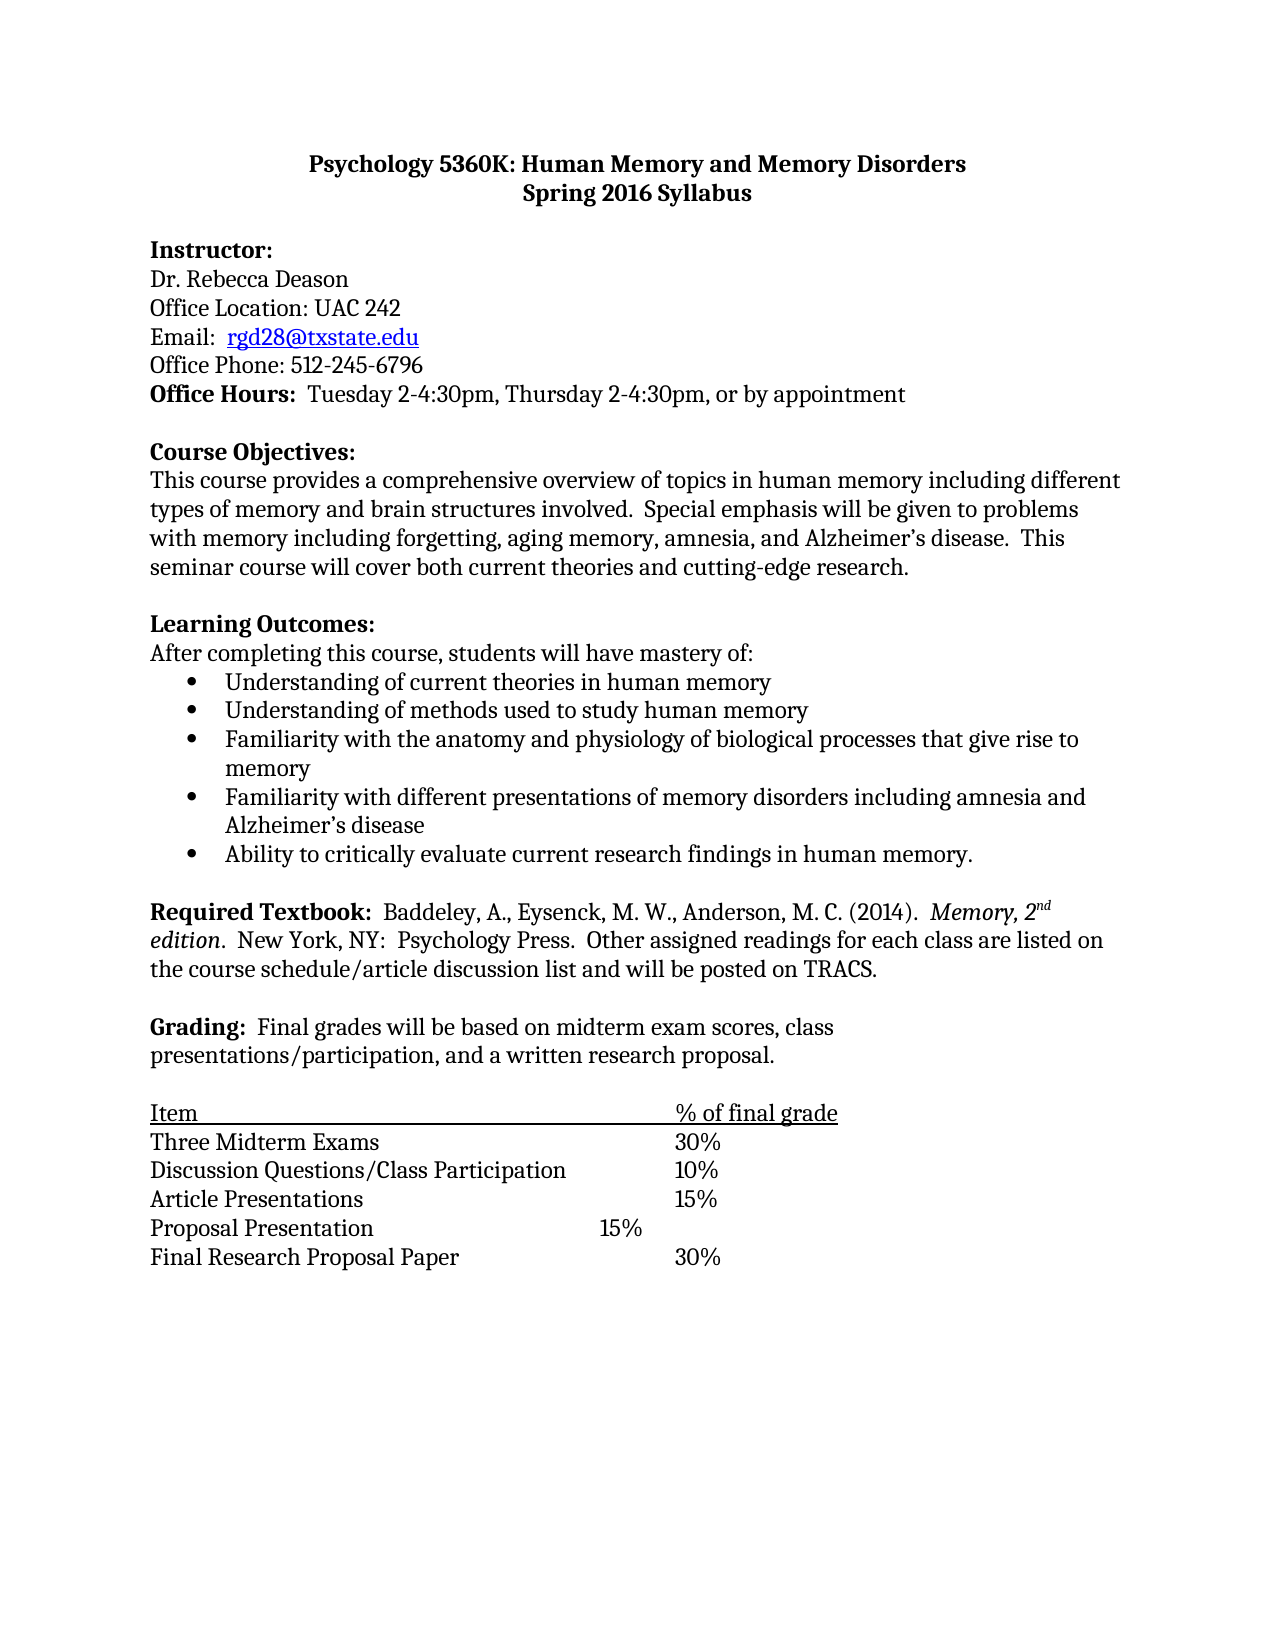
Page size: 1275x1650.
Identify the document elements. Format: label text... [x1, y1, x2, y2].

text This course provides a comprehensive overview of topics in human memory including different types of memory and brain structures involved. Special emphasis will be given to problems with memory including forgetting, aging memory, amnesia, and Alzheimer’s disease. This seminar course will cover both current theories and cutting-edge research. [150, 466, 1125, 581]
list Understanding of methods used to study human memory [187, 696, 1125, 725]
text Instructor: [150, 236, 1125, 265]
text Grading: Final grades will be based on midterm exam scores, class presentations/participation, and a written research proposal. [150, 1012, 1125, 1070]
text Psychology 5360K: Human Memory and Memory Disorders [150, 150, 1125, 179]
list Familiarity with different presentations of memory disorders including amnesia and Alzheimer’s disease [187, 782, 1125, 840]
text Required Textbook: Baddeley, A., Eysenck, M. W., Anderson, M. C. (2014). Memory, 2nd edition. New York, NY: Psychology Press. Other assigned readings for each class are listed on the course schedule/article discussion list and will be posted on TRACS. [150, 897, 1125, 984]
text Office Location: UAC 242 [150, 294, 1125, 322]
text Three Midterm Exams 30% [150, 1127, 1125, 1156]
list Ability to critically evaluate current research findings in human memory. [187, 840, 1125, 869]
text Office Phone: 512-245-6796 [150, 351, 1125, 380]
list Understanding of current theories in human memory [187, 667, 1125, 696]
list Familiarity with the anatomy and physiology of biological processes that give rise to memory [187, 725, 1125, 782]
text After completing this course, students will have mastery of: [150, 639, 1125, 667]
text Office Hours: Tuesday 2-4:30pm, Thursday 2-4:30pm, or by appointment [150, 380, 1125, 409]
text Learning Outcomes: [150, 610, 1125, 639]
text Proposal Presentation 15% [150, 1214, 1125, 1242]
text Course Objectives: [150, 437, 1125, 466]
text Item % of final grade [150, 1099, 1125, 1127]
text Email: rgd28@txstate.edu [150, 322, 1125, 351]
text Spring 2016 Syllabus [150, 179, 1125, 207]
text Dr. Rebecca Deason [150, 265, 1125, 294]
text Discussion Questions/Class Participation 10% [150, 1156, 1125, 1185]
text Final Research Proposal Paper 30% [150, 1242, 1125, 1271]
text Article Presentations 15% [150, 1185, 1125, 1214]
